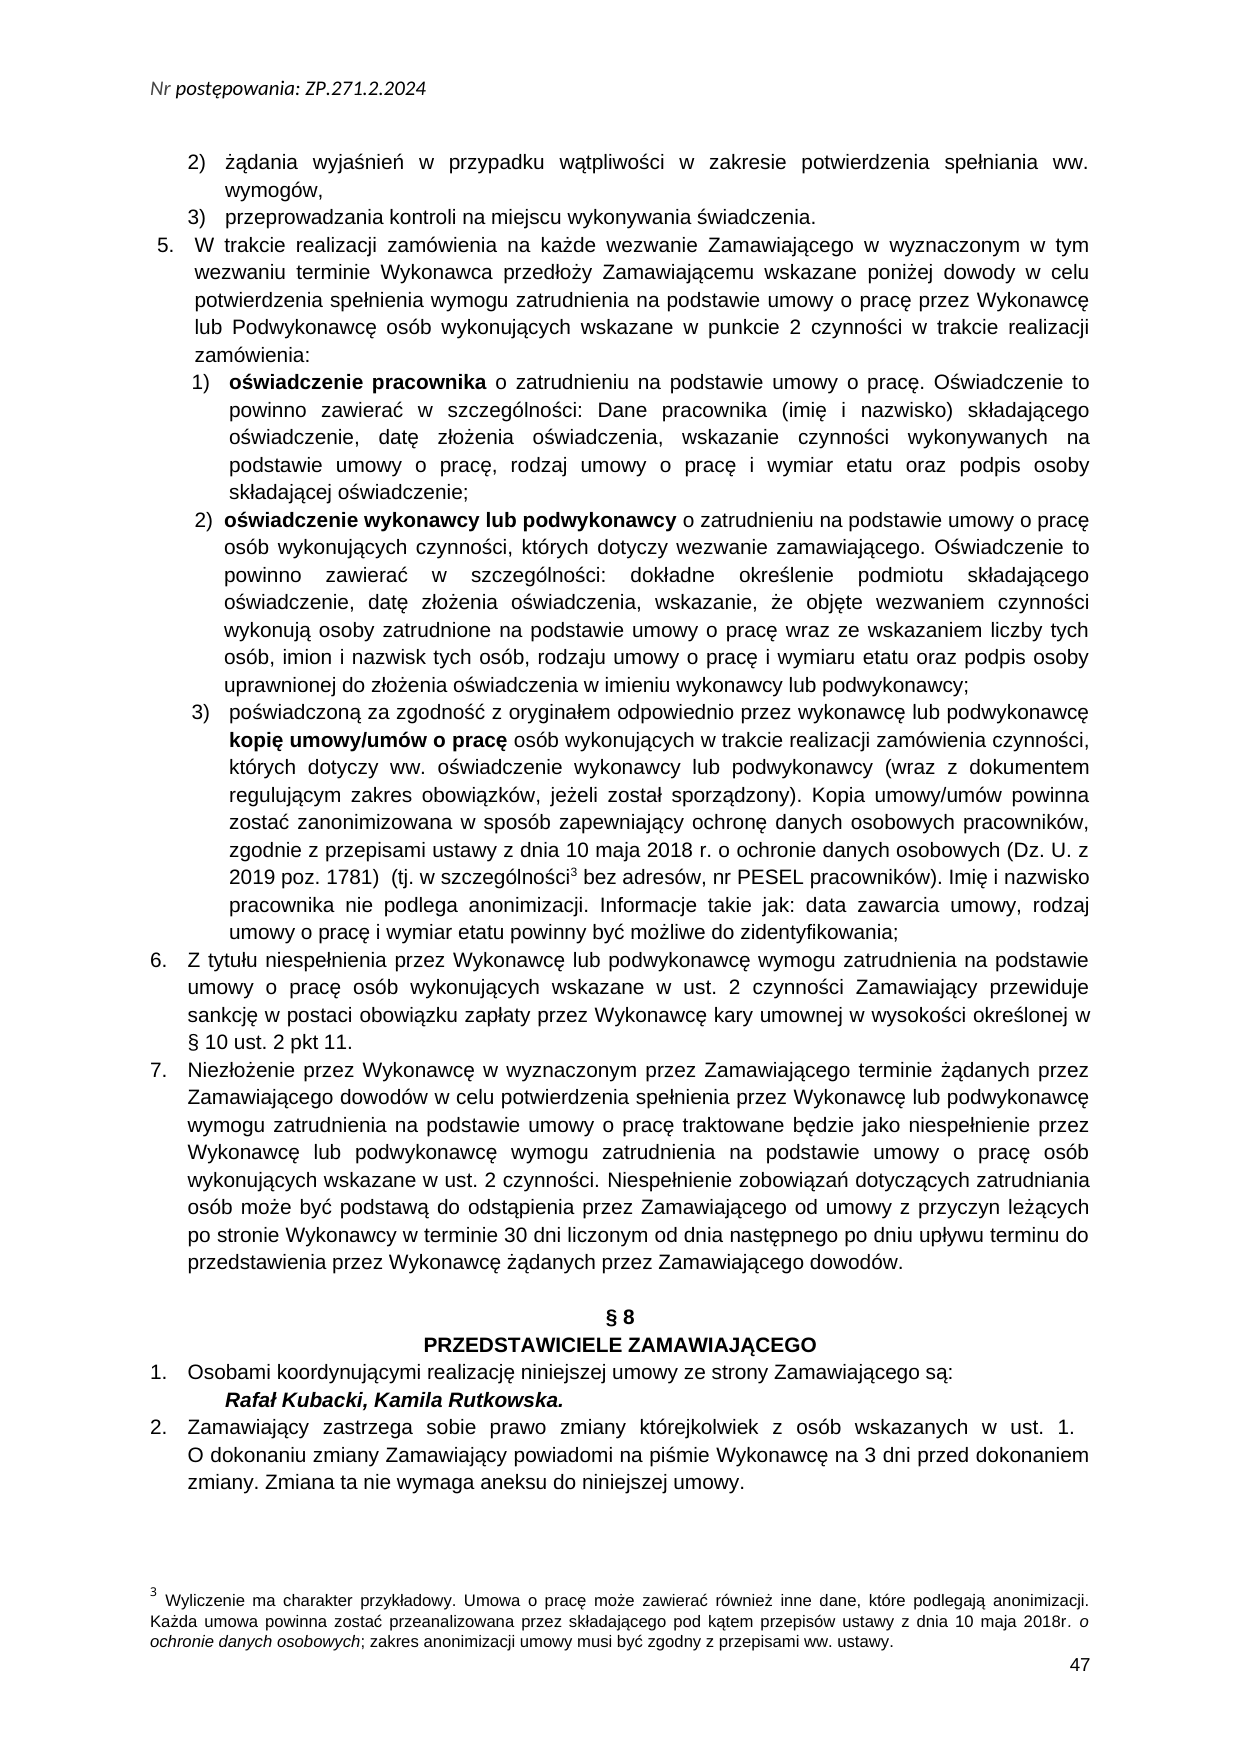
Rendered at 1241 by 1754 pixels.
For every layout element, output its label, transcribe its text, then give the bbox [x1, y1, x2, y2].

list oświadczenie wykonawcy lub podwykonawcy o zatrudnieniu na podstawie umowy o pracę osób wykonujących czynności, których dotyczy wezwanie zamawiającego. Oświadczenie to powinno zawierać w szczególności: dokładne określenie podmiotu składającego oświadczenie, datę złożenia oświadczenia, wskazanie, że objęte wezwaniem czynności wykonują osoby zatrudnione na podstawie umowy o pracę wraz ze wskazaniem liczby tych osób, imion i nazwisk tych osób, rodzaju umowy o pracę i wymiaru etatu oraz podpis osoby uprawnionej do złożenia oświadczenia w imieniu wykonawcy lub podwykonawcy; [194, 507, 1090, 696]
list żądania wyjaśnień w przypadku wątpliwości w zakresie potwierdzenia spełniania ww. wymogów, [187, 150, 1090, 201]
list oświadczenie pracownika o zatrudnieniu na podstawie umowy o pracę. Oświadczenie to powinno zawierać w szczególności: Dane pracownika (imię i nazwisko) składającego oświadczenie, datę złożenia oświadczenia, wskazanie czynności wykonywanych na podstawie umowy o pracę, rodzaj umowy o pracę i wymiar etatu oraz podpis osoby składającej oświadczenie; [191, 370, 1090, 504]
list W trakcie realizacji zamówienia na każde wezwanie Zamawiającego w wyznaczonym w tym wezwaniu terminie Wykonawca przedłoży Zamawiającemu wskazane poniżej dowody w celu potwierdzenia spełnienia wymogu zatrudnienia na podstawie umowy o pracę przez Wykonawcę lub Podwykonawcę osób wykonujących wskazane w punkcie 2 czynności w trakcie realizacji zamówienia: [157, 232, 1090, 366]
list Osobami koordynującymi realizację niniejszej umowy ze strony Zamawiającego są: [150, 1360, 1090, 1384]
text Rafał Kubacki, Kamila Rutkowska. [150, 1387, 1090, 1411]
list poświadczoną za zgodność z oryginałem odpowiednio przez wykonawcę lub podwykonawcę kopię umowy/umów o pracę osób wykonujących w trakcie realizacji zamówienia czynności, których dotyczy ww. oświadczenie wykonawcy lub podwykonawcy (wraz z dokumentem regulującym zakres obowiązków, jeżeli został sporządzony). Kopia umowy/umów powinna zostać zanonimizowana w sposób zapewniający ochronę danych osobowych pracowników, zgodnie z przepisami ustawy z dnia 10 maja 2018 r. o ochronie danych osobowych (Dz. U. z 2019 poz. 1781) (tj. w szczególności bez adresów, nr PESEL pracowników). Imię i nazwisko pracownika nie podlega anonimizacji. Informacje takie jak: data zawarcia umowy, rodzaj umowy o pracę i wymiar etatu powinny być możliwe do zidentyfikowania; [191, 700, 1090, 944]
list przeprowadzania kontroli na miejscu wykonywania świadczenia. [187, 205, 1090, 229]
list Niezłożenie przez Wykonawcę w wyznaczonym przez Zamawiającego terminie żądanych przez Zamawiającego dowodów w celu potwierdzenia spełnienia przez Wykonawcę lub podwykonawcę wymogu zatrudnienia na podstawie umowy o pracę traktowane będzie jako niespełnienie przez Wykonawcę lub podwykonawcę wymogu zatrudnienia na podstawie umowy o pracę osób wykonujących wskazane w ust. 2 czynności. Niespełnienie zobowiązań dotyczących zatrudniania osób może być podstawą do odstąpienia przez Zamawiającego od umowy z przyczyn leżących po stronie Wykonawcy w terminie 30 dni liczonym od dnia następnego po dniu upływu terminu do przedstawienia przez Wykonawcę żądanych przez Zamawiającego dowodów. [150, 1057, 1090, 1274]
list Z tytułu niespełnienia przez Wykonawcę lub podwykonawcę wymogu zatrudnienia na podstawie umowy o pracę osób wykonujących wskazane w ust. 2 czynności Zamawiający przewiduje sankcję w postaci obowiązku zapłaty przez Wykonawcę kary umownej w wysokości określonej w § 10 ust. 2 pkt 11. [150, 947, 1090, 1054]
text PRZEDSTAWICIELE ZAMAWIAJĄCEGO [150, 1332, 1090, 1356]
list Zamawiający zastrzega sobie prawo zmiany którejkolwiek z osób wskazanych w ust. 1. O dokonaniu zmiany Zamawiający powiadomi na piśmie Wykonawcę na 3 dni przed dokonaniem zmiany. Zmiana ta nie wymaga aneksu do niniejszej umowy. [150, 1415, 1090, 1494]
text § 8 [150, 1305, 1090, 1329]
